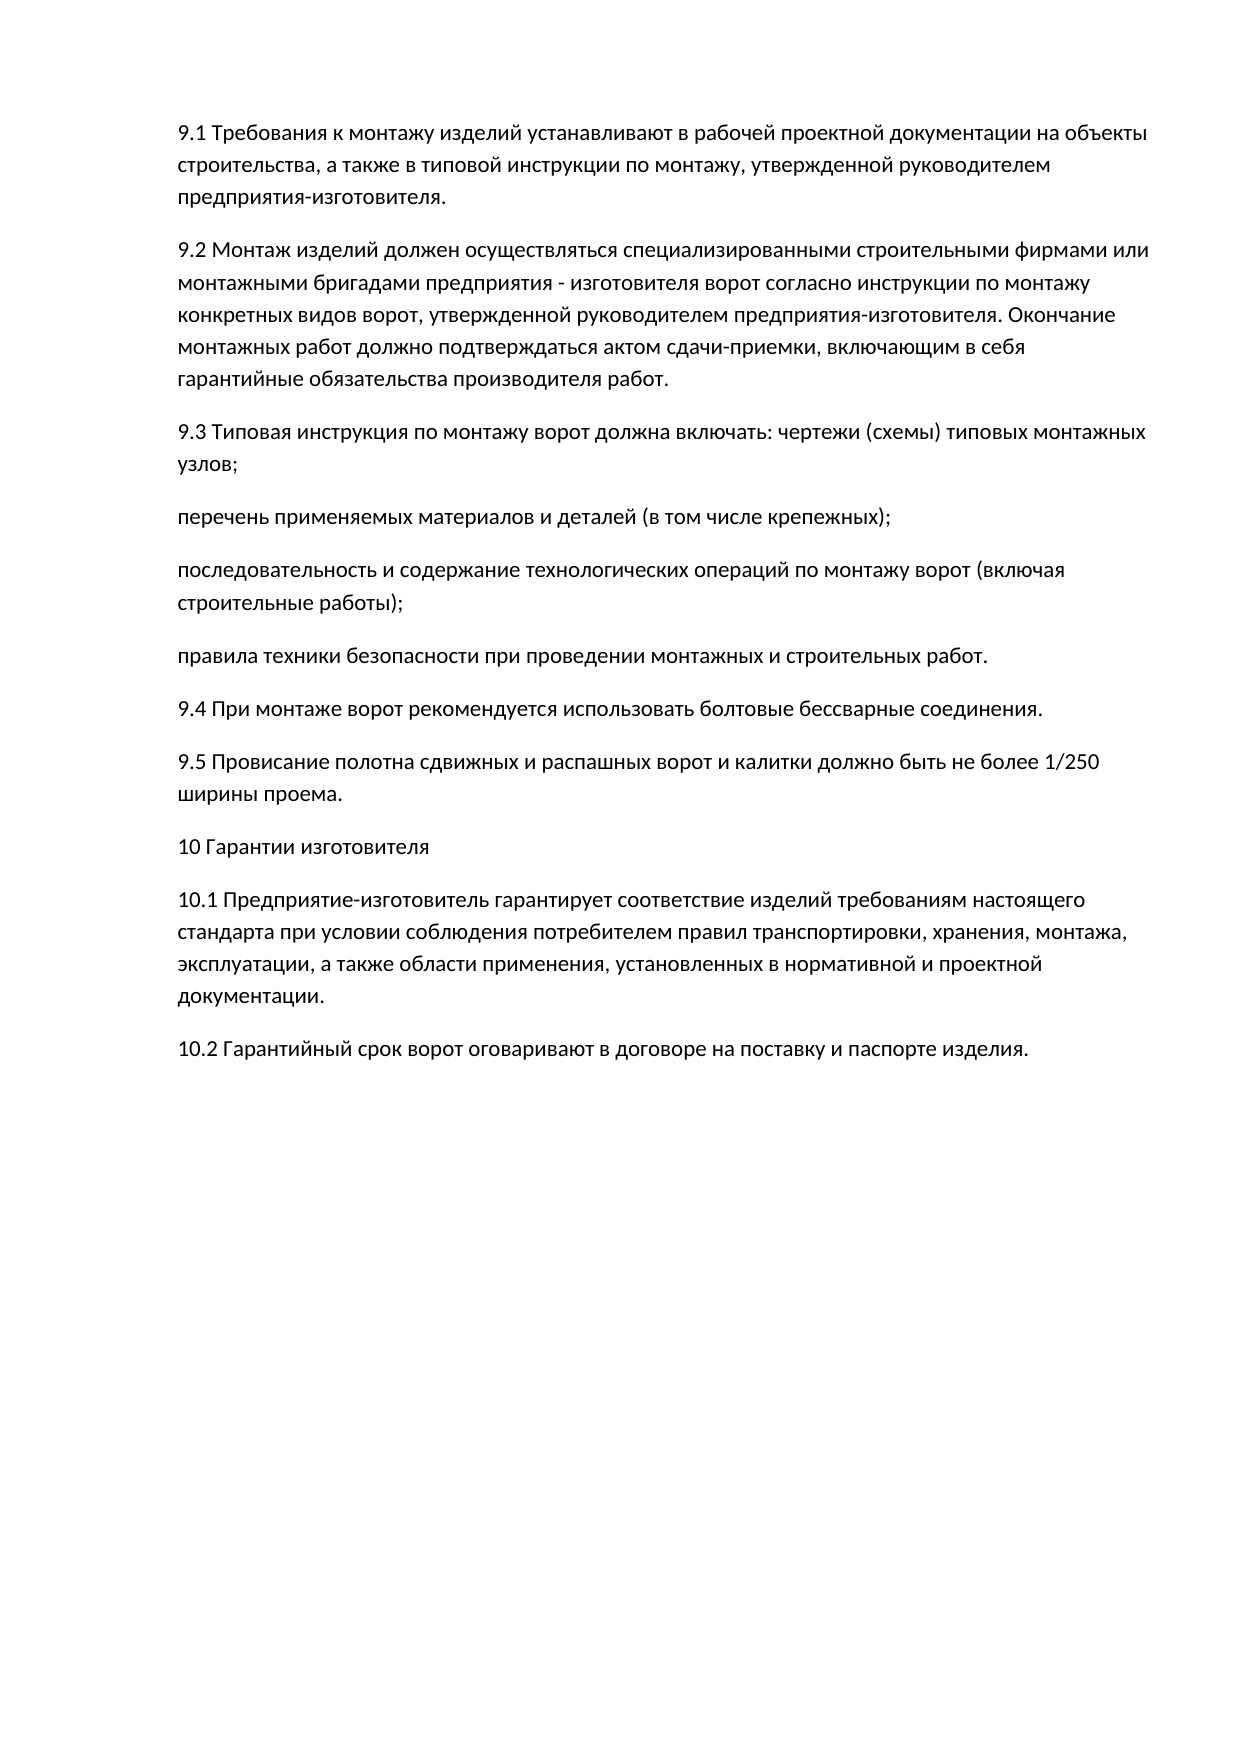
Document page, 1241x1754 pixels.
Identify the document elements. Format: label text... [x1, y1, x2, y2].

text 10.2 Гарантийный срок ворот оговаривают в договоре на поставку и паспорте изделия. [177, 1034, 1152, 1063]
text последовательность и содержание технологических операций по монтажу ворот (включая строительные работы); [177, 556, 1152, 616]
text перечень применяемых материалов и деталей (в том числе крепежных); [177, 502, 1152, 531]
text 9.5 Провисание полотна сдвижных и распашных ворот и калитки должно быть не более 1/250 ширины проема. [177, 747, 1152, 807]
text 9.2 Монтаж изделий должен осуществляться специализированными строительными фирмами или монтажными бригадами предприятия - изготовителя ворот согласно инструкции по монтажу конкретных видов ворот, утвержденной руководителем предприятия-изготовителя. Окончание монтажных работ должно подтверждаться актом сдачи-приемки, включающим в себя гарантийные обязательства производителя работ. [177, 236, 1152, 392]
text 10 Гарантии изготовителя [177, 832, 1152, 860]
text 9.3 Типовая инструкция по монтажу ворот должна включать: чертежи (схемы) типовых монтажных узлов; [177, 417, 1152, 477]
text 10.1 Предприятие-изготовитель гарантирует соответствие изделий требованиям настоящего стандарта при условии соблюдения потребителем правил транспортировки, хранения, монтажа, эксплуатации, а также области применения, установленных в нормативной и проектной документации. [177, 885, 1152, 1009]
text 9.4 При монтаже ворот рекомендуется использовать болтовые бессварные соединения. [177, 694, 1152, 722]
text правила техники безопасности при проведении монтажных и строительных работ. [177, 641, 1152, 669]
text 9.1 Требования к монтажу изделий устанавливают в рабочей проектной документации на объекты строительства, а также в типовой инструкции по монтажу, утвержденной руководителем предприятия-изготовителя. [177, 118, 1152, 211]
